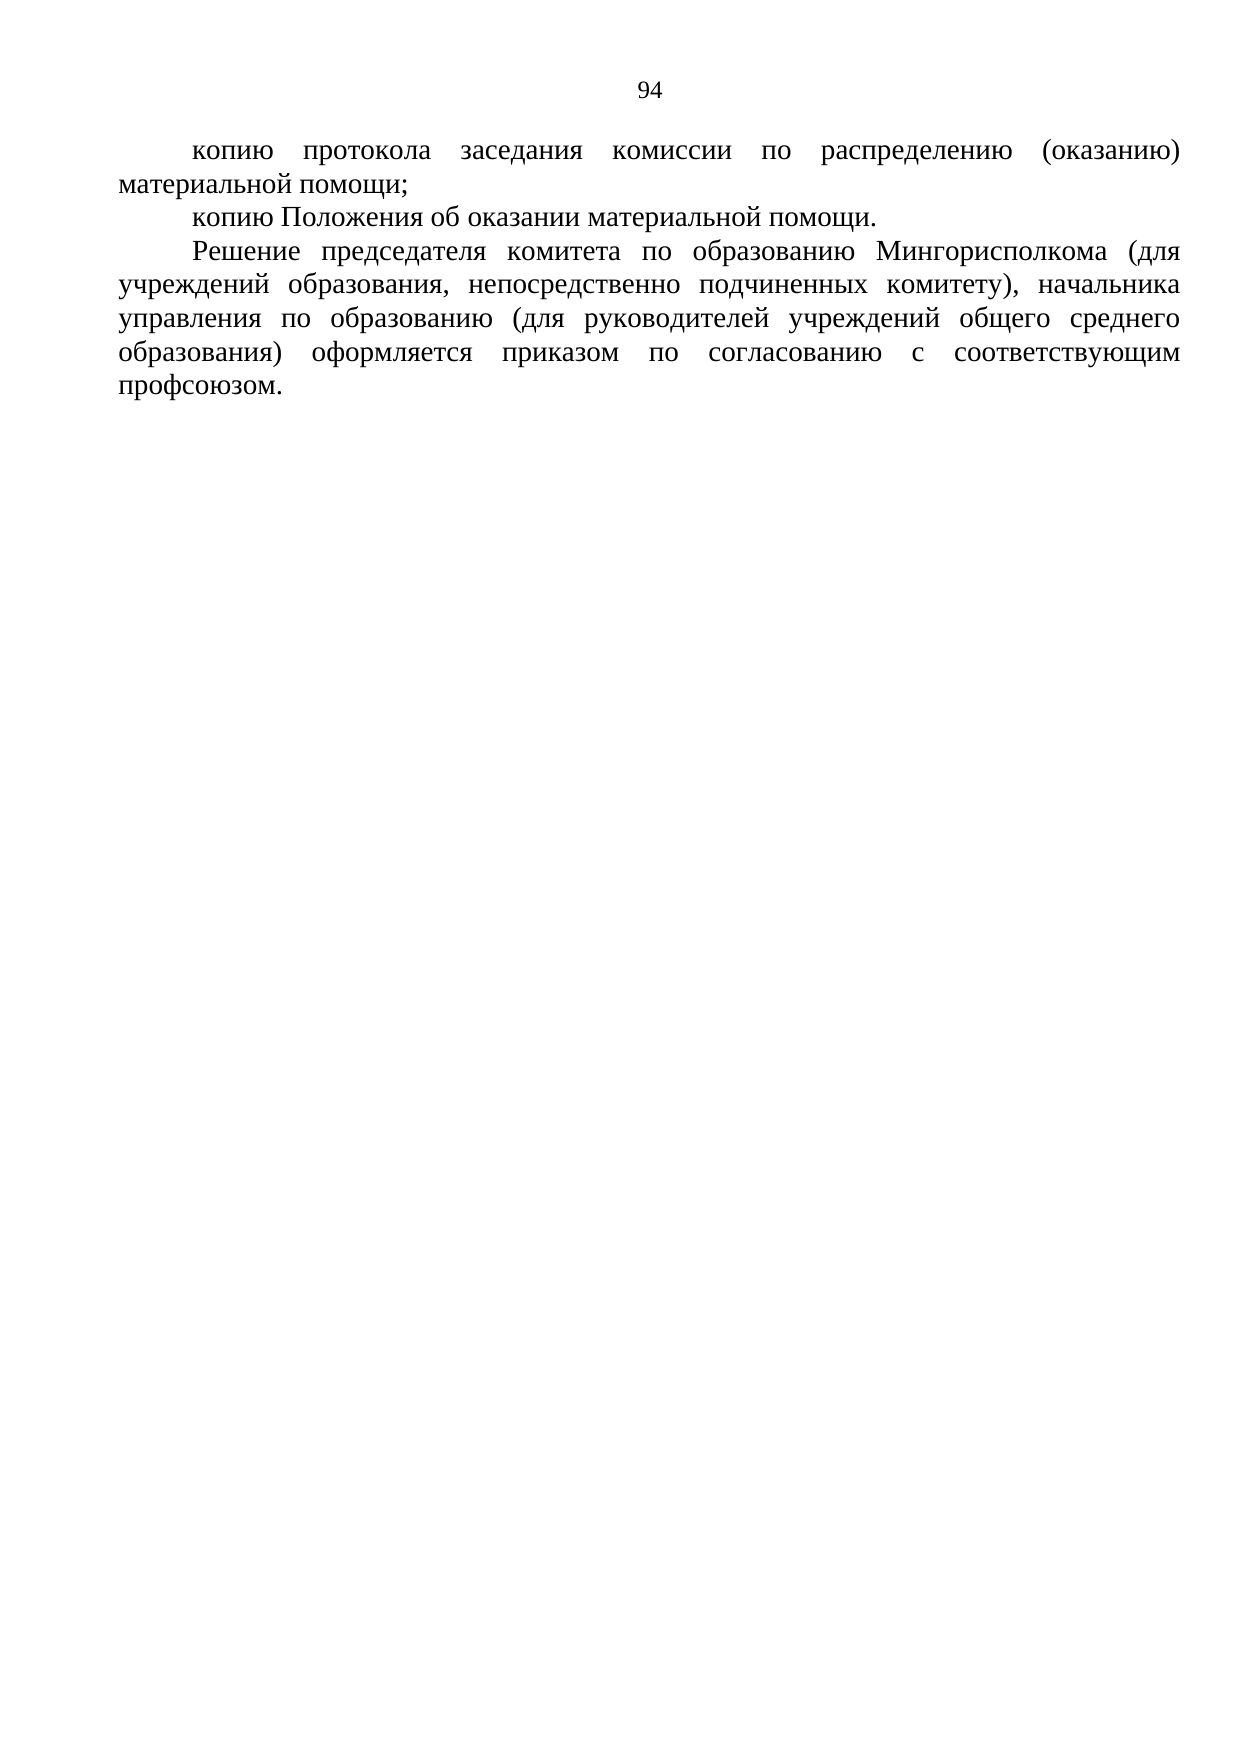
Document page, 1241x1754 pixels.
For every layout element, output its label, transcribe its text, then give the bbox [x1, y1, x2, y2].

text копию протокола заседания комиссии по распределению (оказанию) материальной помощи; [118, 132, 1181, 199]
text Решение председателя комитета по образованию Мингорисполкома (для учреждений образования, непосредственно подчиненных комитету), начальника управления по образованию (для руководителей учреждений общего среднего образования) оформляется приказом по согласованию с соответствующим профсоюзом. [118, 233, 1181, 401]
text копию Положения об оказании материальной помощи. [118, 199, 1181, 233]
